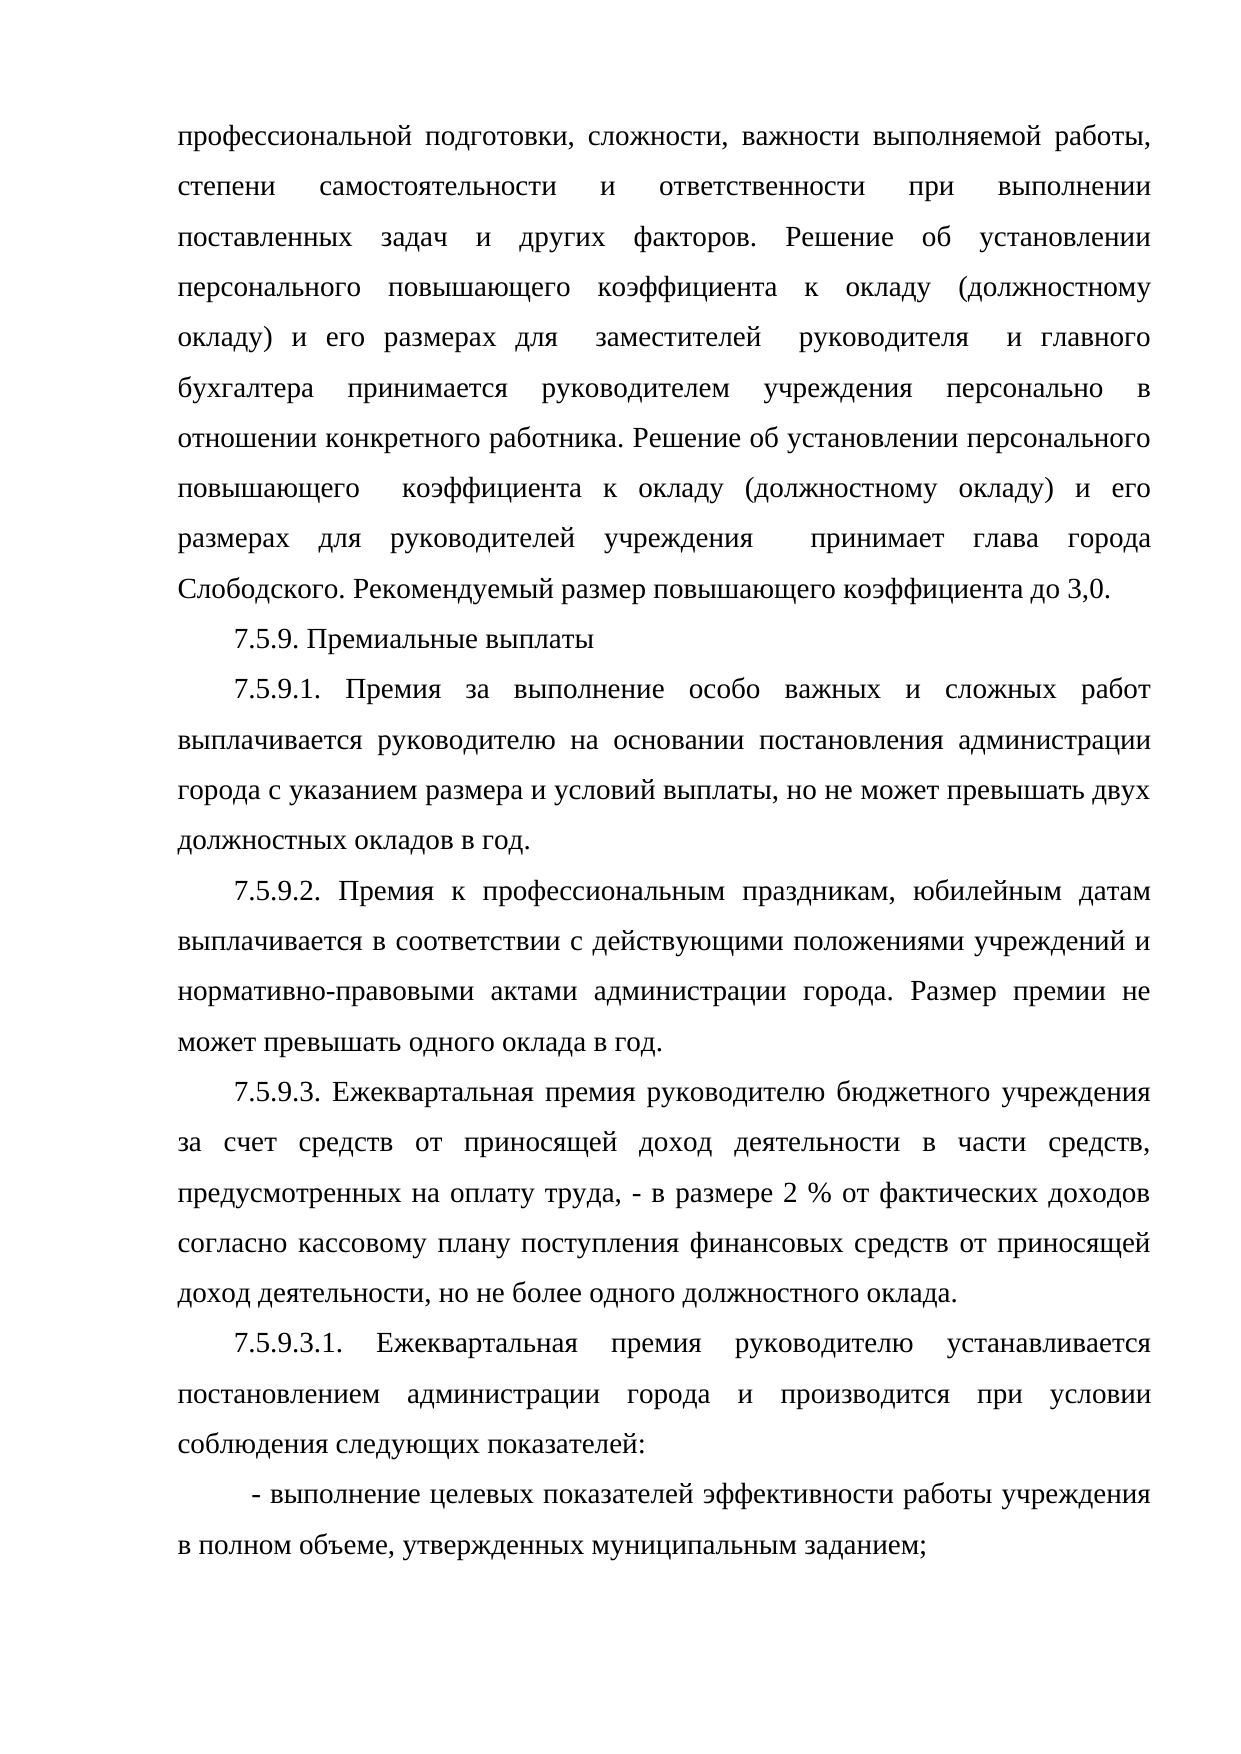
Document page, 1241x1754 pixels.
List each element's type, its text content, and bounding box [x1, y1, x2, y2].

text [177, 118, 1152, 604]
text 7.5.9. Премиальные выплаты [177, 621, 1152, 655]
text - выполнение целевых показателей эффективности работы учреждения в полном объеме, утвержденных муниципальным заданием; [177, 1477, 1152, 1560]
text 7.5.9.3. Ежеквартальная премия руководителю бюджетного учреждения за счет средств от приносящей доход деятельности в части средств, предусмотренных на оплату труда, - в размере 2 % от фактических доходов согласно кассовому плану поступления финансовых средств от приносящей доход деятельности, но не более одного должностного оклада. [177, 1074, 1152, 1309]
text 7.5.9.3.1. Ежеквартальная премия руководителю устанавливается постановлением администрации города и производится при условии соблюдения следующих показателей: [177, 1326, 1152, 1460]
text 7.5.9.1. Премия за выполнение особо важных и сложных работ выплачивается руководителю на основании постановления администрации города с указанием размера и условий выплаты, но не может превышать двух должностных окладов в год. [177, 672, 1152, 856]
text 7.5.9.2. Премия к профессиональным праздникам, юбилейным датам выплачивается в соответствии с действующими положениями учреждений и нормативно-правовыми актами администрации города. Размер премии не может превышать одного оклада в год. [177, 873, 1152, 1057]
